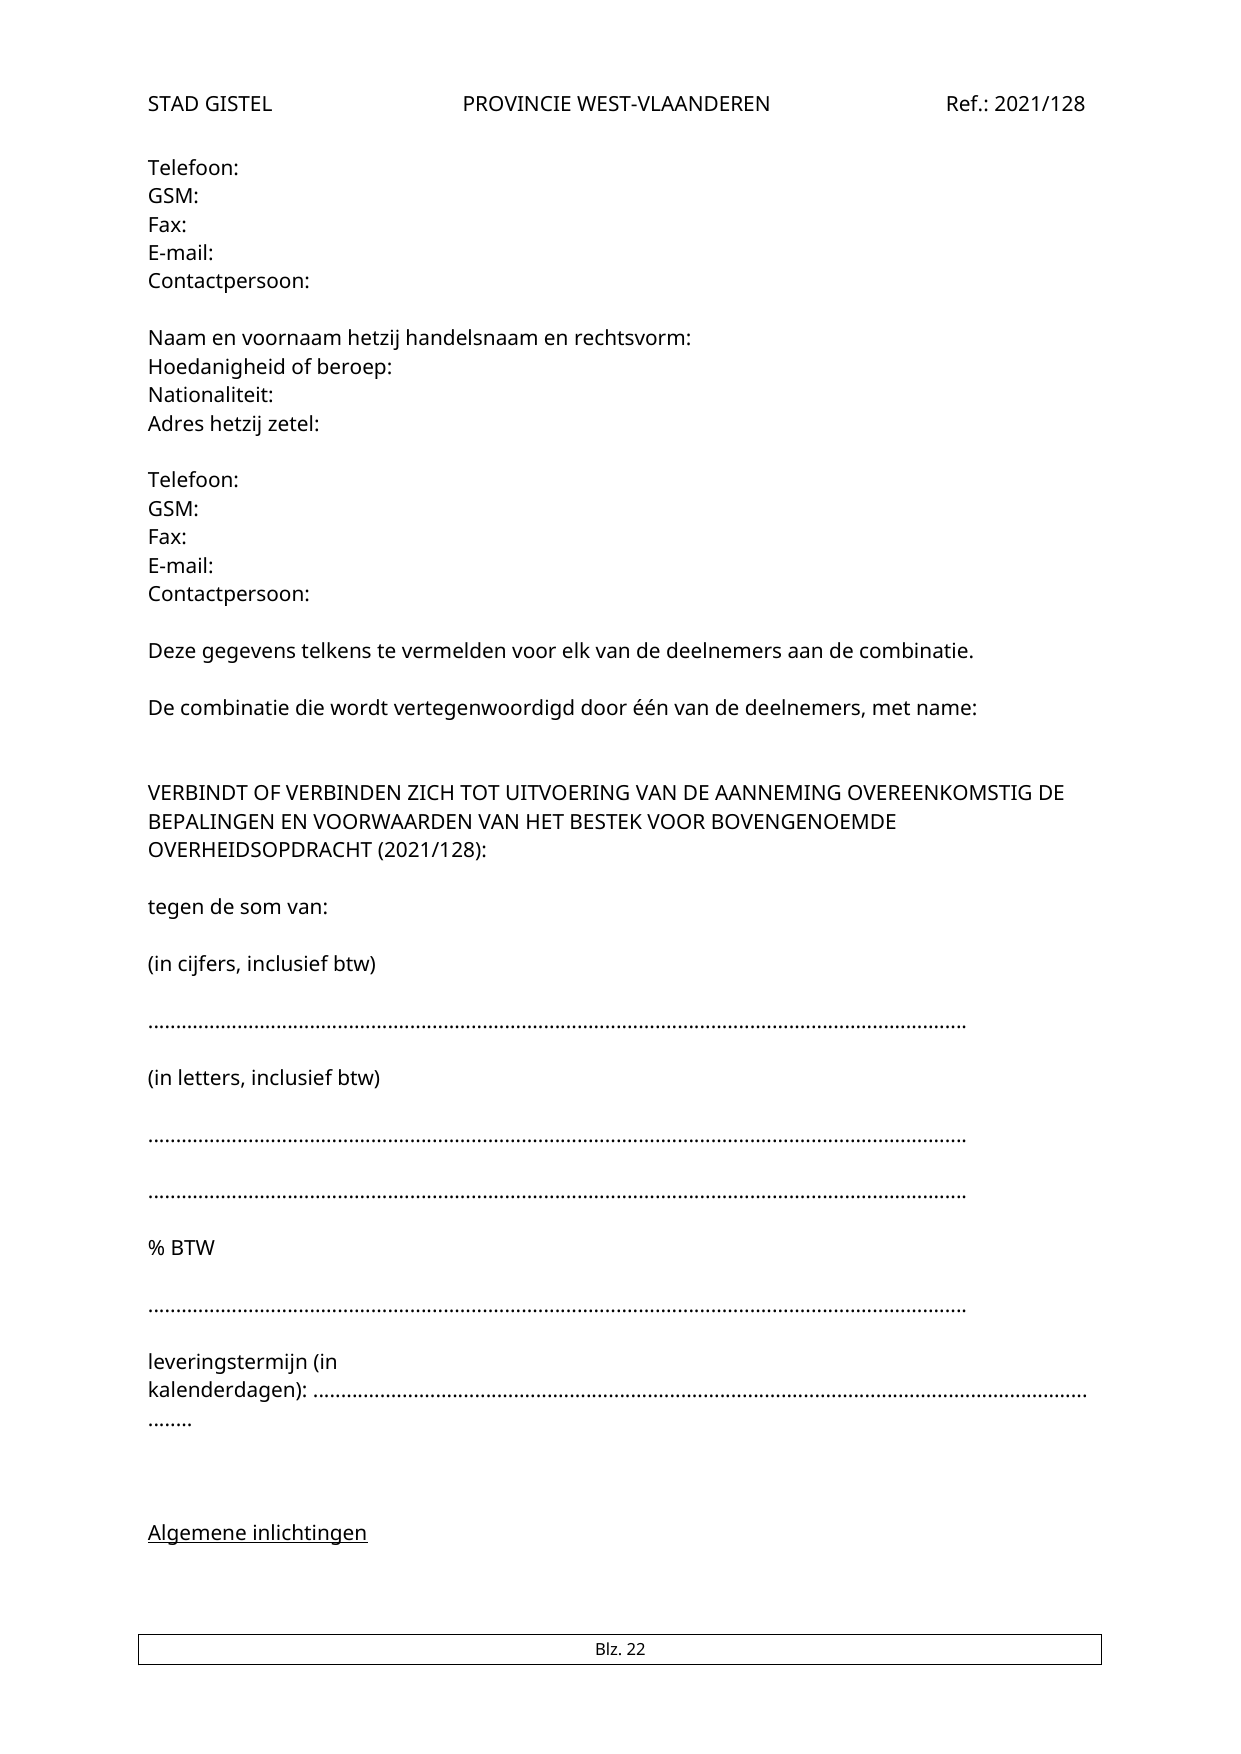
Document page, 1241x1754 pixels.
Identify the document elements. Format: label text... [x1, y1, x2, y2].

text Fax: [148, 210, 1092, 238]
text De combinatie die wordt vertegenwoordigd door één van de deelnemers, met name: [148, 693, 1092, 722]
text ................................................................................................................................................... [148, 1120, 1092, 1148]
text % BTW [148, 1233, 1092, 1262]
text ................................................................................................................................................... [148, 1290, 1092, 1319]
text Algemene inlichtingen [148, 1518, 1092, 1546]
text ................................................................................................................................................... [148, 1177, 1092, 1205]
text ................................................................................................................................................... [148, 1006, 1092, 1034]
text leveringstermijn (in kalenderdagen): ................................................................................................................................................... [148, 1347, 1092, 1461]
text Telefoon: [148, 466, 1092, 494]
text Contactpersoon: [148, 579, 1092, 608]
text Deze gegevens telkens te vermelden voor elk van de deelnemers aan de combinatie. [148, 636, 1092, 665]
text E-mail: [148, 551, 1092, 579]
text Hoedanigheid of beroep: [148, 352, 1092, 380]
text Nationaliteit: [148, 380, 1092, 409]
text E-mail: [148, 238, 1092, 267]
text Telefoon: [148, 153, 1092, 181]
text VERBINDT OF VERBINDEN ZICH TOT UITVOERING VAN DE AANNEMING OVEREENKOMSTIG DE BEPALINGEN EN VOORWAARDEN VAN HET BESTEK VOOR BOVENGENOEMDE OVERHEIDSOPDRACHT (2021/128): [148, 750, 1092, 864]
text Naam en voornaam hetzij handelsnaam en rechtsvorm: [148, 323, 1092, 352]
text GSM: [148, 181, 1092, 210]
text (in letters, inclusief btw) [148, 1063, 1092, 1091]
text Adres hetzij zetel: [148, 409, 1092, 437]
text tegen de som van: [148, 892, 1092, 921]
text Fax: [148, 522, 1092, 551]
text (in cijfers, inclusief btw) [148, 949, 1092, 977]
text Contactpersoon: [148, 267, 1092, 295]
text GSM: [148, 494, 1092, 522]
